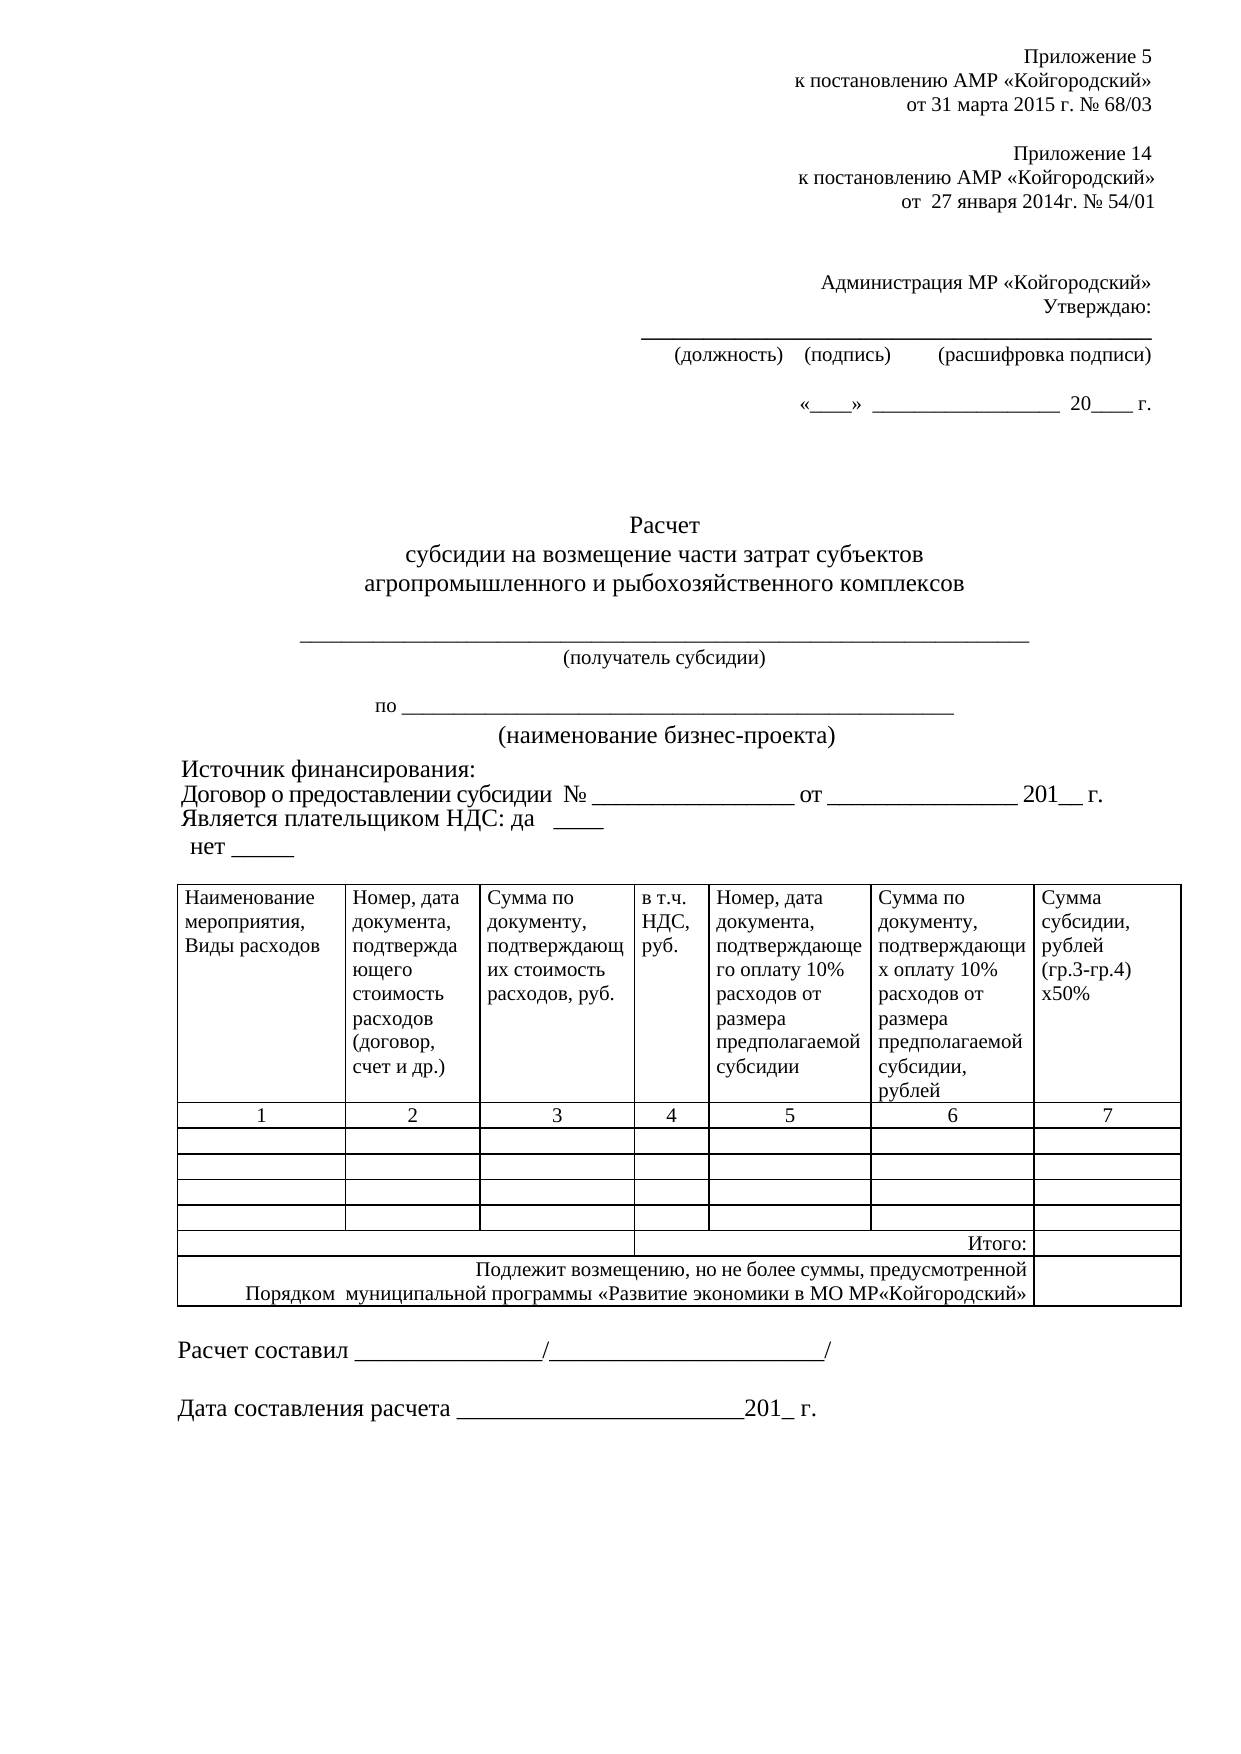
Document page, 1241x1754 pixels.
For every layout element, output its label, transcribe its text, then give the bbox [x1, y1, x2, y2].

text Расчет составил _______________/______________________/ [177, 1335, 1152, 1364]
text от 27 января 2014г. № 54/01 [177, 189, 1155, 213]
table_header Сумма по документу, подтверждающих стоимость расходов, руб. [481, 885, 634, 1102]
table_cell [872, 1206, 1033, 1230]
table_cell [635, 1155, 708, 1178]
text Приложение 14 [177, 141, 1152, 164]
text Договор о предоставлении субсидии № _________________ от ________________ 201__ г. [181, 784, 1152, 808]
table_cell 6 [872, 1103, 1033, 1127]
table_header Номер, дата документа, подтверждающего стоимость расходов (договор, счет и др.) [346, 885, 479, 1102]
title Администрация МР «Койгородский» [177, 270, 1152, 294]
title _________________________________________________ [177, 318, 1152, 342]
table_cell [481, 1155, 634, 1178]
table_cell Итого: [635, 1231, 1033, 1255]
table_cell [710, 1129, 870, 1153]
table_cell 4 [635, 1103, 708, 1127]
table_cell [1035, 1206, 1180, 1230]
table_cell [635, 1180, 708, 1204]
table_cell [872, 1180, 1033, 1204]
table_header Сумма по документу, подтверждающих оплату 10% расходов от размера предполагаемой субсидии, рублей [872, 885, 1033, 1102]
table_cell [872, 1129, 1033, 1153]
table_cell [481, 1206, 634, 1230]
text к постановлению АМР «Койгородский» [177, 164, 1155, 189]
table_cell [635, 1206, 708, 1230]
text Источник финансирования: [181, 751, 1152, 784]
table_cell [178, 1129, 345, 1153]
table_cell [346, 1155, 479, 1178]
text от 31 марта 2015 г. № 68/03 [177, 92, 1152, 116]
title Утверждаю: [177, 294, 1152, 318]
text Приложение 5 [177, 44, 1152, 68]
title (должность) (подпись) (расшифровка подписи) [177, 342, 1152, 366]
table_cell [872, 1155, 1033, 1178]
table_cell [710, 1155, 870, 1178]
table_cell [178, 1155, 345, 1178]
text по _____________________________________________________ [177, 693, 1152, 717]
table_cell [710, 1206, 870, 1230]
table_cell 3 [481, 1103, 634, 1127]
text Дата составления расчета _______________________201_ г. [177, 1393, 1152, 1422]
text Является плательщиком НДС: да ____ [181, 808, 1152, 831]
table_cell [1035, 1155, 1180, 1178]
table_cell [481, 1129, 634, 1153]
text (наименование бизнес-проекта) [182, 717, 1152, 751]
table_header Сумма субсидии, рублей (гр.3-гр.4) x50% [1035, 885, 1180, 1102]
table_cell [710, 1180, 870, 1204]
text к постановлению АМР «Койгородский» [177, 68, 1152, 92]
table_cell [1035, 1129, 1180, 1153]
table_cell [346, 1129, 479, 1153]
text (получатель субсидии) [177, 645, 1152, 669]
text Расчет [177, 510, 1152, 539]
table_cell [178, 1206, 345, 1230]
table_cell [635, 1129, 708, 1153]
table_cell [1035, 1180, 1180, 1204]
text нет _____ [177, 831, 1152, 860]
table_cell 2 [346, 1103, 479, 1127]
table_cell [346, 1206, 479, 1230]
table_cell [1035, 1231, 1180, 1255]
table_cell [346, 1180, 479, 1204]
text ______________________________________________________________________ [177, 621, 1152, 645]
text агропромышленного и рыбохозяйственного комплексов [177, 568, 1152, 597]
table_cell 7 [1035, 1103, 1180, 1127]
title «____» __________________ 20____ г. [177, 391, 1152, 414]
table_cell [178, 1231, 634, 1255]
table_cell [178, 1180, 345, 1204]
table_cell [1035, 1257, 1180, 1305]
table_header Наименование мероприятия, Виды расходов [178, 885, 345, 1102]
text субсидии на возмещение части затрат субъектов [177, 539, 1152, 568]
table_cell 1 [178, 1103, 345, 1127]
table_header в т.ч. НДС, руб. [635, 885, 708, 1102]
table_cell [481, 1180, 634, 1204]
table_cell Подлежит возмещению, но не более суммы, предусмотренной Порядком муниципальной программы «Развитие экономики в МО МР«Койгородский» [178, 1257, 1033, 1305]
table_cell 5 [710, 1103, 870, 1127]
table_header Номер, дата документа, подтверждающего оплату 10% расходов от размера предполагаемой субсидии [710, 885, 870, 1102]
